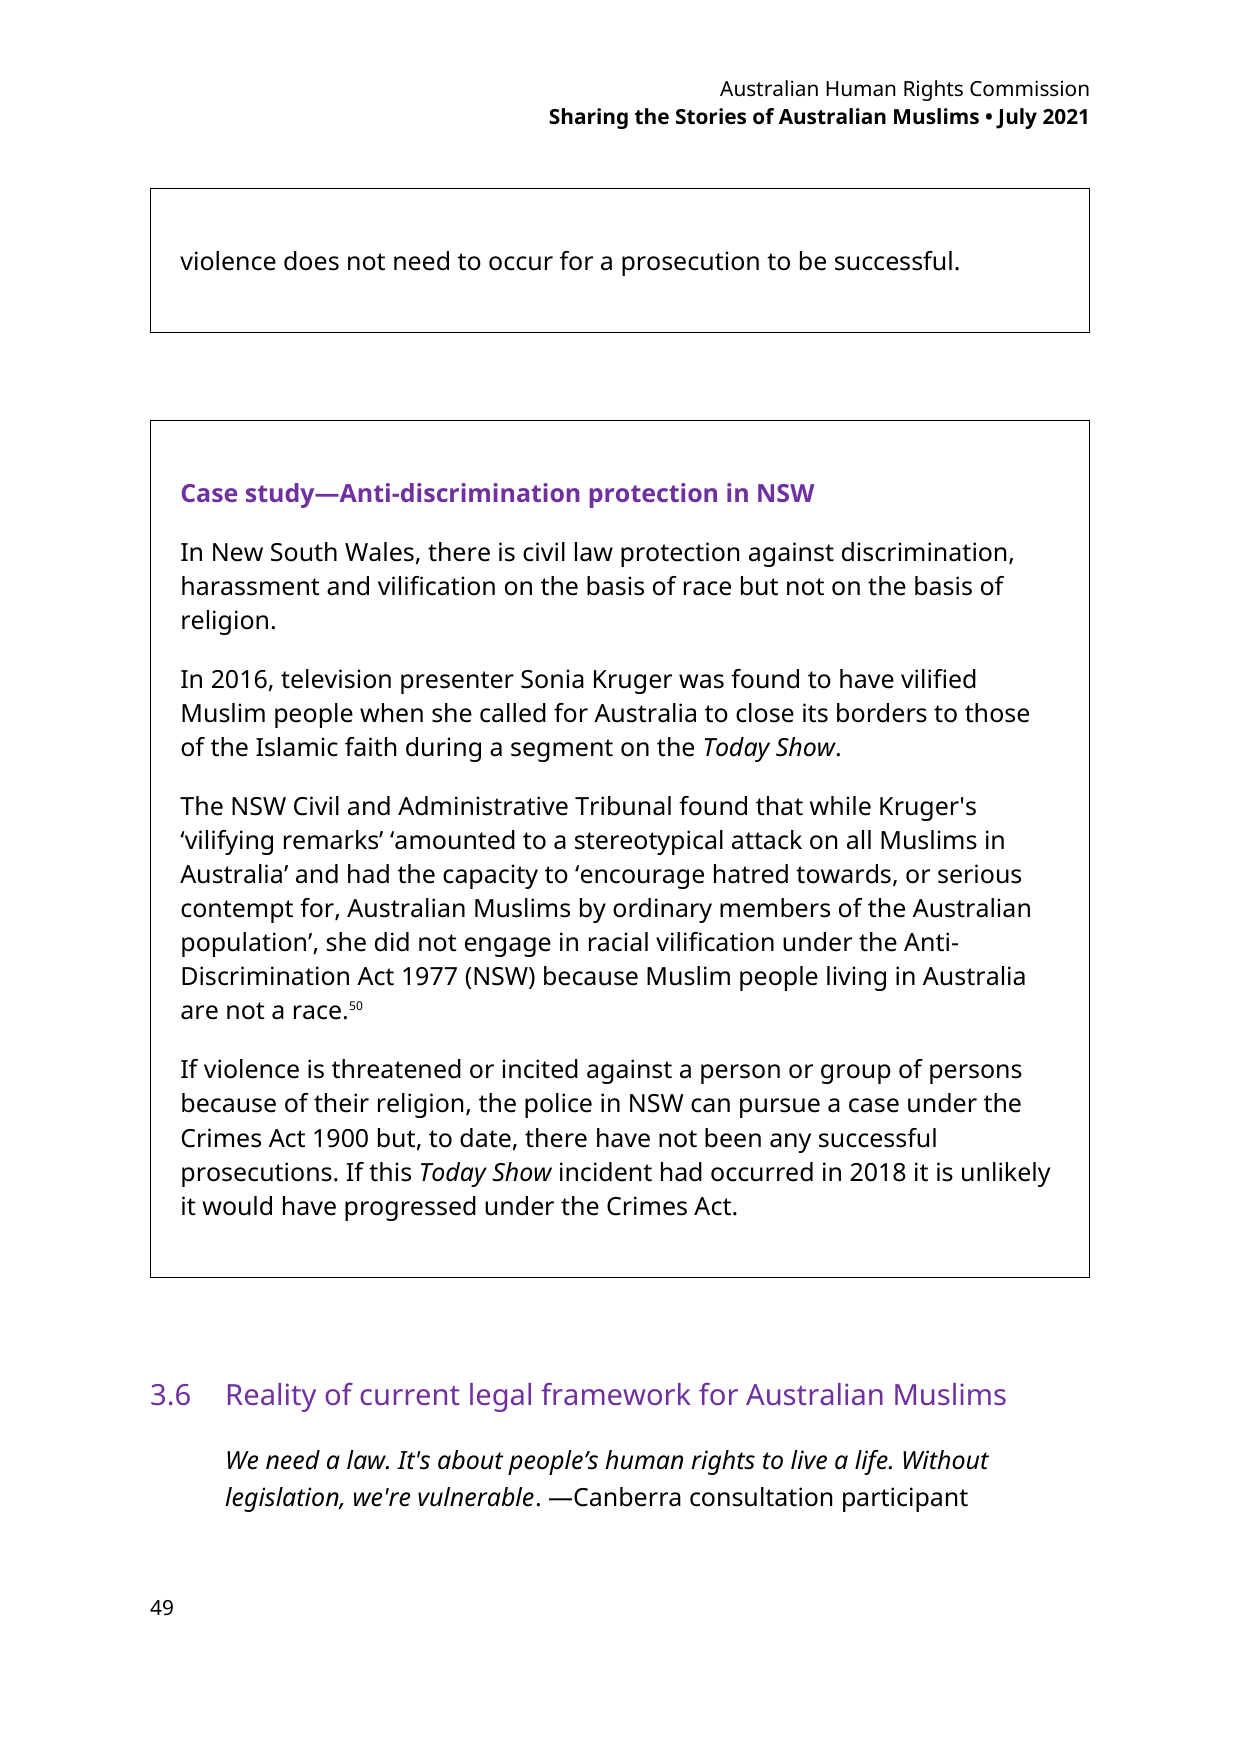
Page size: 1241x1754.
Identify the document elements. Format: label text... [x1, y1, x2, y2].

text We need a law. It's about people’s human rights to live a life. Without legislation, we're vulnerable. —Canberra consultation participant [225, 1442, 1090, 1513]
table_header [151, 189, 1089, 332]
subtitle 3.6 Reality of current legal framework for Australian Muslims [150, 1374, 1090, 1414]
table_header Case study—Anti-discrimination protection in NSW In New South Wales, there is civil law protection against discrimination, harassment and vilification on the basis of race but not on the basis of religion. In 2016, television presenter Sonia Kruger was found to have vilified Muslim people when she called for Australia to close its borders to those of the Islamic faith during a segment on the Today Show. The NSW Civil and Administrative Tribunal found that while Kruger's ‘vilifying remarks’ ‘amounted to a stereotypical attack on all Muslims in Australia’ and had the capacity to ‘encourage hatred towards, or serious contempt for, Australian Muslims by ordinary members of the Australian population’, she did not engage in racial vilification under the Anti-Discrimination Act 1977 (NSW) because Muslim people living in Australia are not a race. If violence is threatened or incited against a person or group of persons because of their religion, the police in NSW can pursue a case under the Crimes Act 1900 but, to date, there have not been any successful prosecutions. If this Today Show incident had occurred in 2018 it is unlikely it would have progressed under the Crimes Act. [151, 421, 1089, 1277]
